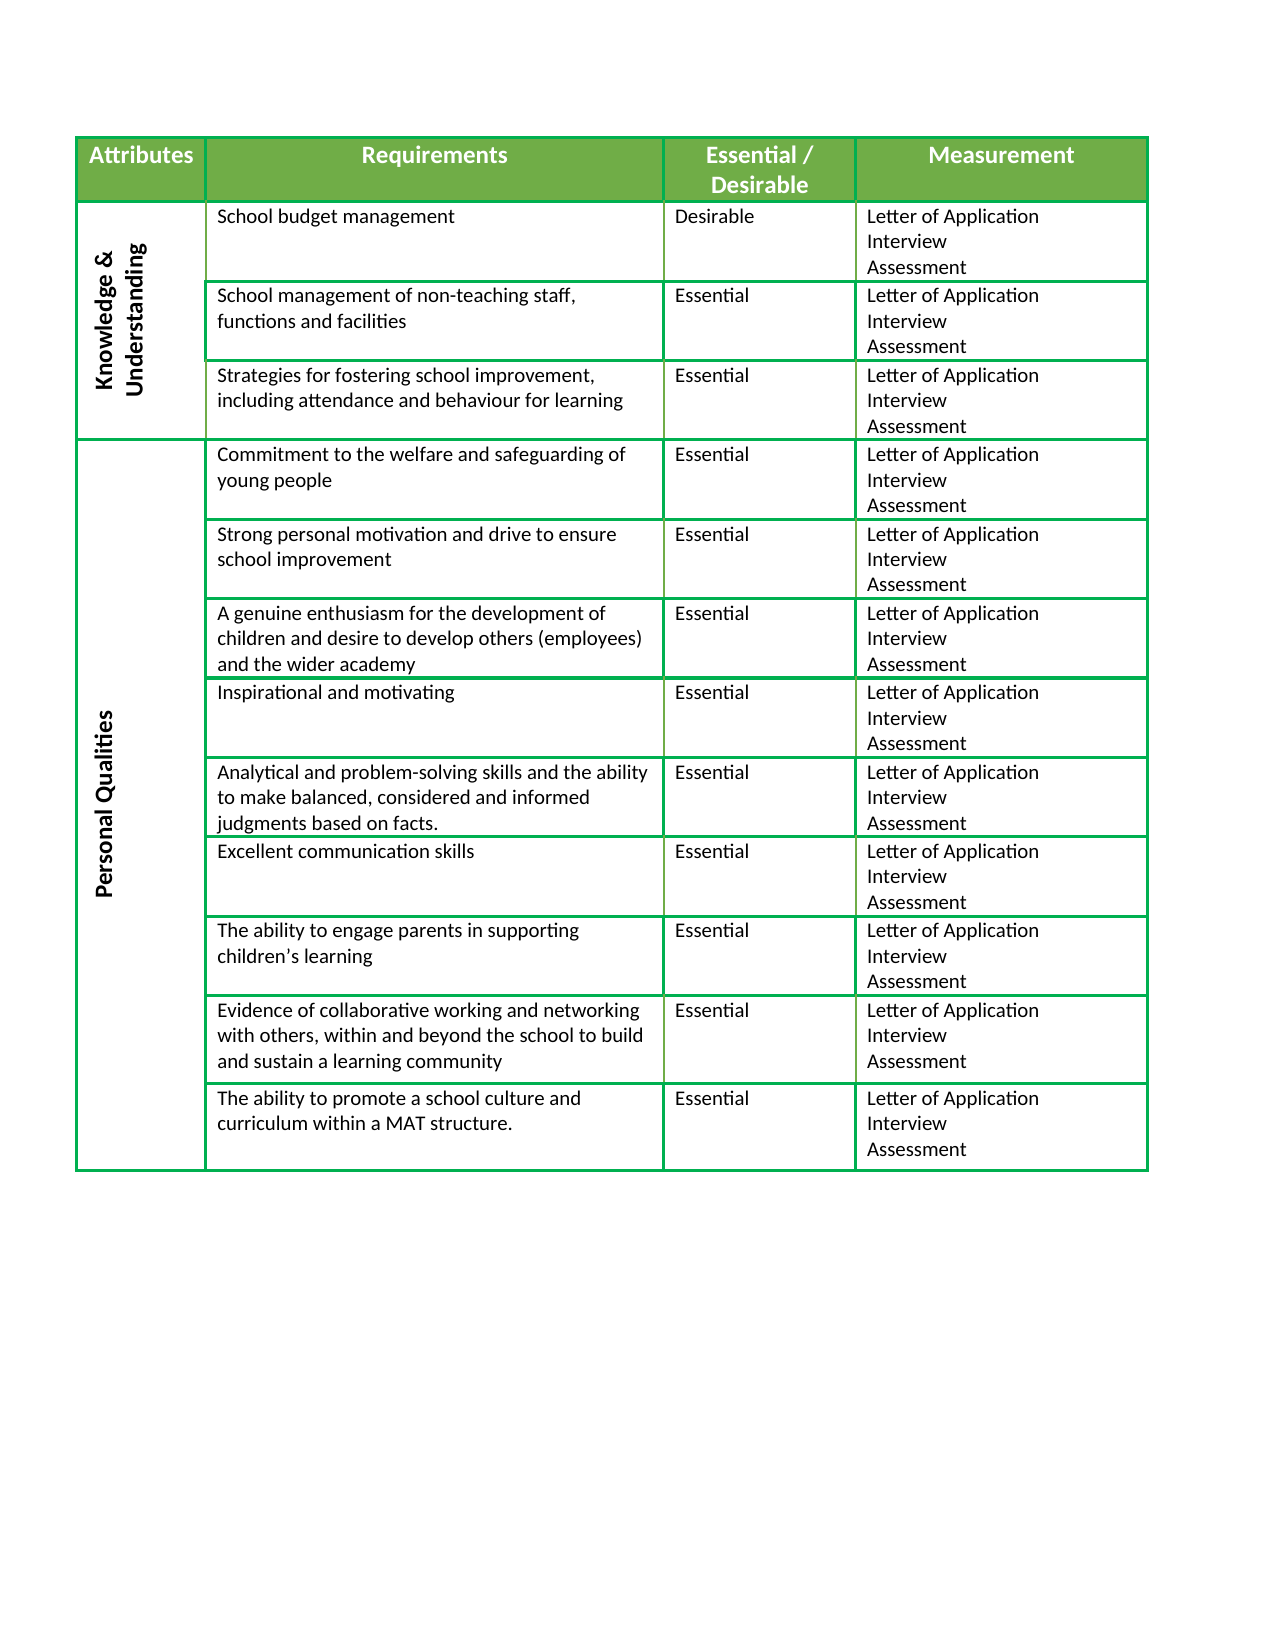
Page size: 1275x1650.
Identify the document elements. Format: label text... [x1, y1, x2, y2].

table_cell Inspirational and motivating [207, 680, 663, 756]
table_cell Essential [665, 600, 854, 676]
table_cell Evidence of collaborative working and networking with others, within and beyond the school to build and sustain a learning community [207, 997, 663, 1082]
table_cell Essential [665, 283, 854, 359]
table_cell Essential [665, 918, 854, 994]
table_header Requirements [207, 139, 662, 200]
table_header Essential / Desirable [665, 139, 854, 200]
table_cell A genuine enthusiasm for the development of children and desire to develop others (employees) and the wider academy [207, 600, 662, 676]
table_cell Desirable [665, 203, 855, 279]
table_cell Letter of Application Interview Assessment [857, 680, 1146, 756]
table_cell School management of non-teaching staff, functions and facilities [207, 283, 662, 359]
table_cell Essential [665, 521, 855, 597]
table_cell Letter of Application Interview Assessment [857, 838, 1146, 914]
table_cell Commitment to the welfare and safeguarding of young people [207, 441, 662, 518]
table_cell Essential [665, 1085, 854, 1169]
table_cell School budget management [207, 203, 663, 279]
table_cell The ability to promote a school culture and curriculum within a MAT structure. [207, 1085, 662, 1169]
table_cell Letter of Application Interview Assessment [857, 283, 1146, 359]
table_cell Letter of Application Interview Assessment [857, 203, 1146, 279]
table_cell Excellent communication skills [207, 838, 663, 914]
table_cell Analytical and problem-solving skills and the ability to make balanced, considered and informed judgments based on facts. [207, 759, 662, 835]
table_cell Letter of Application Interview Assessment [857, 441, 1146, 518]
table_cell Letter of Application Interview Assessment [857, 759, 1146, 835]
table_cell Personal Qualities [78, 441, 204, 1169]
table_cell Essential [665, 759, 854, 835]
table_cell Essential [665, 441, 854, 518]
table_cell Essential [665, 362, 855, 438]
table_header Measurement [857, 139, 1146, 200]
table_cell Knowledge & Understanding [78, 203, 205, 438]
table_cell Essential [665, 997, 855, 1082]
table_cell Strong personal motivation and drive to ensure school improvement [207, 521, 663, 597]
table_cell Letter of Application Interview Assessment [857, 918, 1146, 994]
table_cell Letter of Application Interview Assessment [857, 1085, 1146, 1169]
table_cell Essential [665, 838, 855, 914]
table_cell Essential [665, 680, 855, 756]
table_cell The ability to engage parents in supporting children’s learning [207, 918, 662, 994]
table_cell Letter of Application Interview Assessment [857, 600, 1146, 676]
table_header Attributes [78, 139, 204, 200]
table_cell Letter of Application Interview Assessment [857, 997, 1146, 1082]
table_cell Letter of Application Interview Assessment [857, 362, 1146, 438]
table_cell Letter of Application Interview Assessment [857, 521, 1146, 597]
table_cell Strategies for fostering school improvement, including attendance and behaviour for learning [207, 362, 663, 438]
